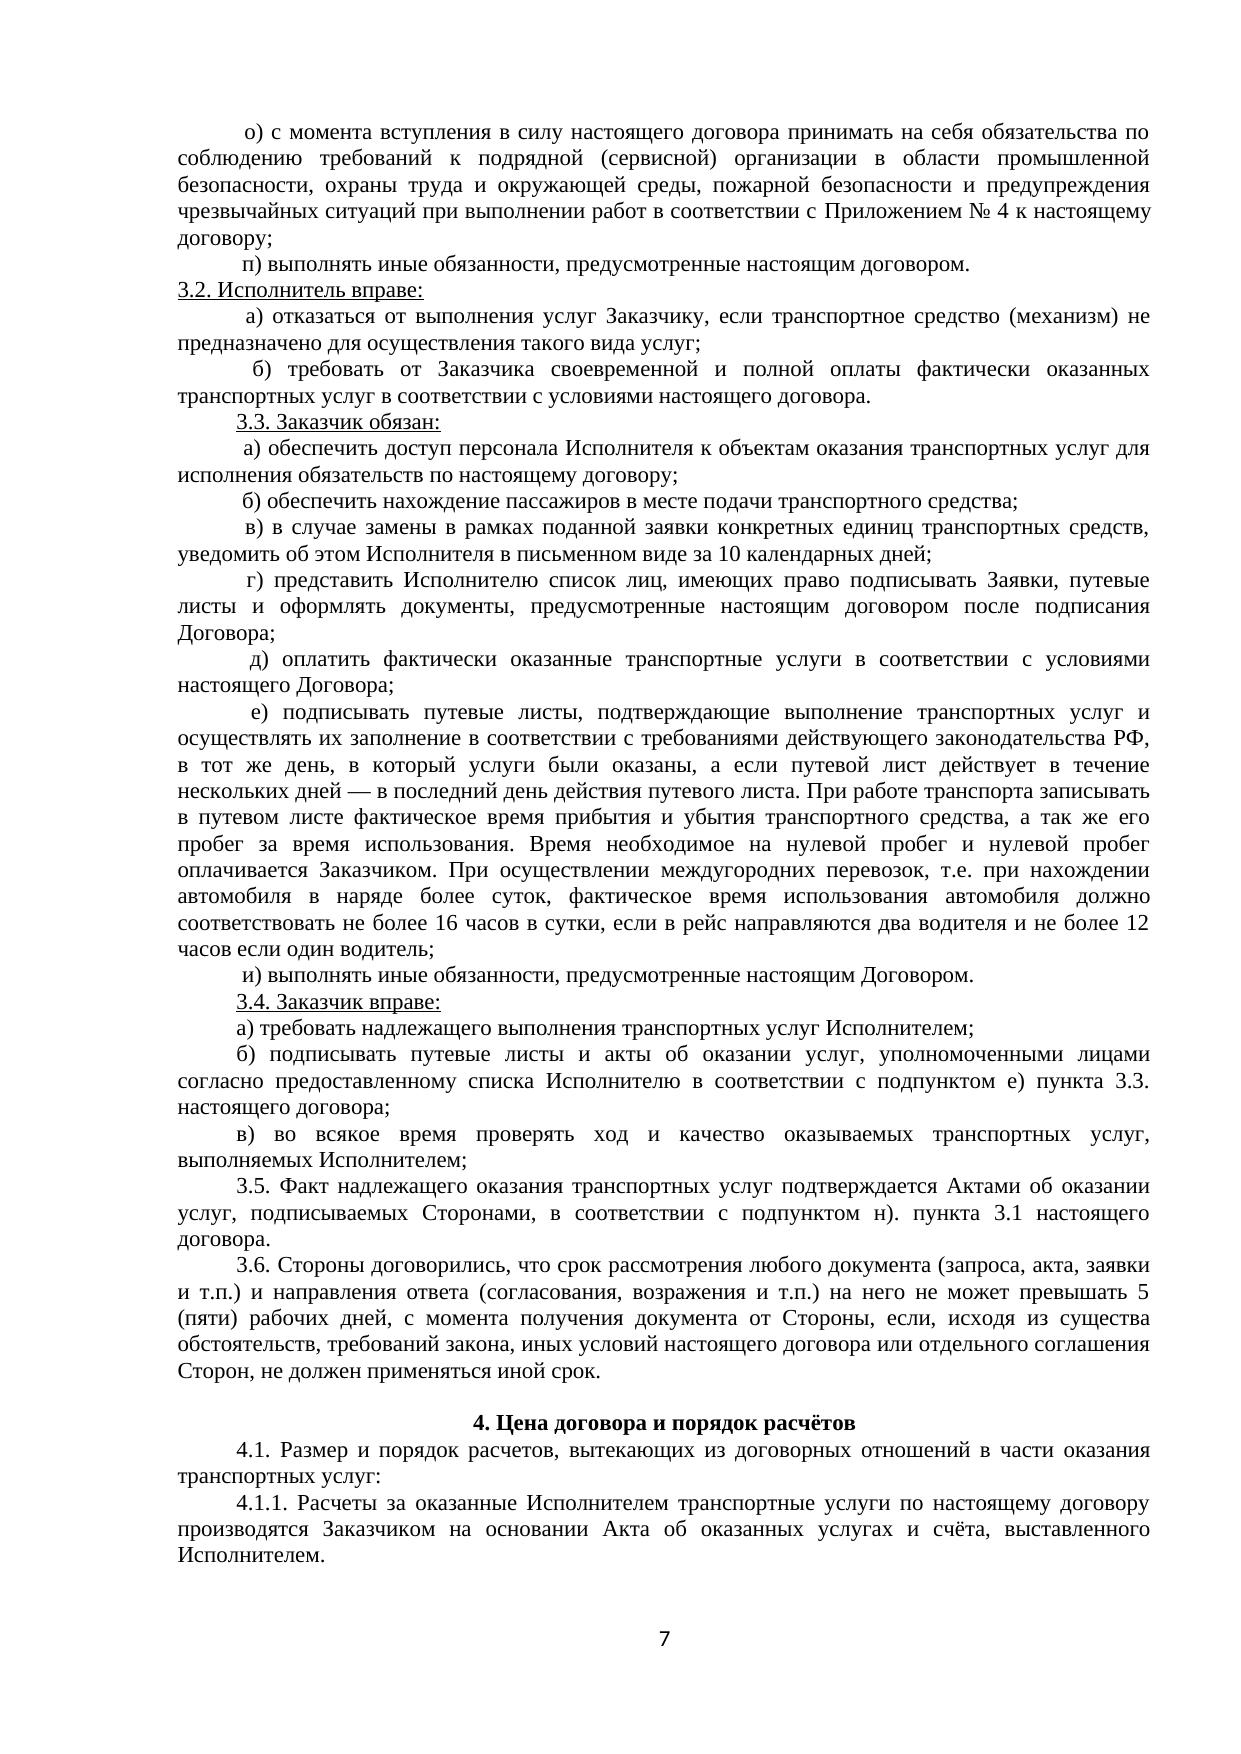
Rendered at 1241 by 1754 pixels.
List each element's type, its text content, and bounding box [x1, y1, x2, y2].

text а) требовать надлежащего выполнения транспортных услуг Исполнителем; [177, 1014, 1152, 1041]
text 3.4. Заказчик вправе: [177, 988, 1152, 1014]
text 3.2. Исполнитель вправе: [177, 276, 1152, 303]
text б) обеспечить нахождение пассажиров в месте подачи транспортного средства; [177, 487, 1152, 513]
text 4. Цена договора и порядок расчётов [177, 1409, 1152, 1436]
text а) обеспечить доступ персонала Исполнителя к объектам оказания транспортных услуг для исполнения обязательств по настоящему договору; [177, 434, 1152, 487]
text г) представить Исполнителю список лиц, имеющих право подписывать Заявки, путевые листы и оформлять документы, предусмотренные настоящим договором после подписания Договора; [177, 566, 1152, 645]
text д) оплатить фактически оказанные транспортные услуги в соответствии с условиями настоящего Договора; [177, 645, 1152, 698]
text 3.3. Заказчик обязан: [177, 408, 1152, 434]
text 4.1.1. Расчеты за оказанные Исполнителем транспортные услуги по настоящему договору производятся Заказчиком на основании Акта об оказанных услугах и счёта, выставленного Исполнителем. [177, 1488, 1152, 1568]
text в) во всякое время проверять ход и качество оказываемых транспортных услуг, выполняемых Исполнителем; [177, 1119, 1152, 1172]
text в) в случае замены в рамках поданной заявки конкретных единиц транспортных средств, уведомить об этом Исполнителя в письменном виде за 10 календарных дней; [177, 513, 1152, 566]
text е) подписывать путевые листы, подтверждающие выполнение транспортных услуг и осуществлять их заполнение в соответствии с требованиями действующего законодательства РФ, в тот же день, в который услуги были оказаны, а если путевой лист действует в течение нескольких дней — в последний день действия путевого листа. При работе транспорта записывать в путевом листе фактическое время прибытия и убытия транспортного средства, а так же его пробег за время использования. Время необходимое на нулевой пробег и нулевой пробег оплачивается Заказчиком. При осуществлении междугородних перевозок, т.е. при нахождении автомобиля в наряде более суток, фактическое время использования автомобиля должно соответствовать не более 16 часов в сутки, если в рейс направляются два водителя и не более 12 часов если один водитель; [177, 698, 1152, 961]
text 3.5. Факт надлежащего оказания транспортных услуг подтверждается Актами об оказании услуг, подписываемых Сторонами, в соответствии с подпунктом н). пункта 3.1 настоящего договора. [177, 1172, 1152, 1251]
text а) отказаться от выполнения услуг Заказчику, если транспортное средство (механизм) не предназначено для осуществления такого вида услуг; [177, 303, 1152, 355]
text б) подписывать путевые листы и акты об оказании услуг, уполномоченными лицами согласно предоставленному списка Исполнителю в соответствии с подпунктом е) пункта 3.3. настоящего договора; [177, 1041, 1152, 1119]
text б) требовать от Заказчика своевременной и полной оплаты фактически оказанных транспортных услуг в соответствии с условиями настоящего договора. [177, 355, 1152, 408]
text о) с момента вступления в силу настоящего договора принимать на себя обязательства по соблюдению требований к подрядной (сервисной) организации в области промышленной безопасности, охраны труда и окружающей среды, пожарной безопасности и предупреждения чрезвычайных ситуаций при выполнении работ в соответствии с Приложением № 4 к настоящему договору; [177, 118, 1152, 250]
text 4.1. Размер и порядок расчетов, вытекающих из договорных отношений в части оказания транспортных услуг: [177, 1436, 1152, 1488]
text и) выполнять иные обязанности, предусмотренные настоящим Договором. [177, 961, 1152, 988]
text п) выполнять иные обязанности, предусмотренные настоящим договором. [177, 250, 1152, 276]
text 3.6. Стороны договорились, что срок рассмотрения любого документа (запроса, акта, заявки и т.п.) и направления ответа (согласования, возражения и т.п.) на него не может превышать 5 (пяти) рабочих дней, с момента получения документа от Стороны, если, исходя из существа обстоятельств, требований закона, иных условий настоящего договора или отдельного соглашения Сторон, не должен применяться иной срок. [177, 1251, 1152, 1383]
